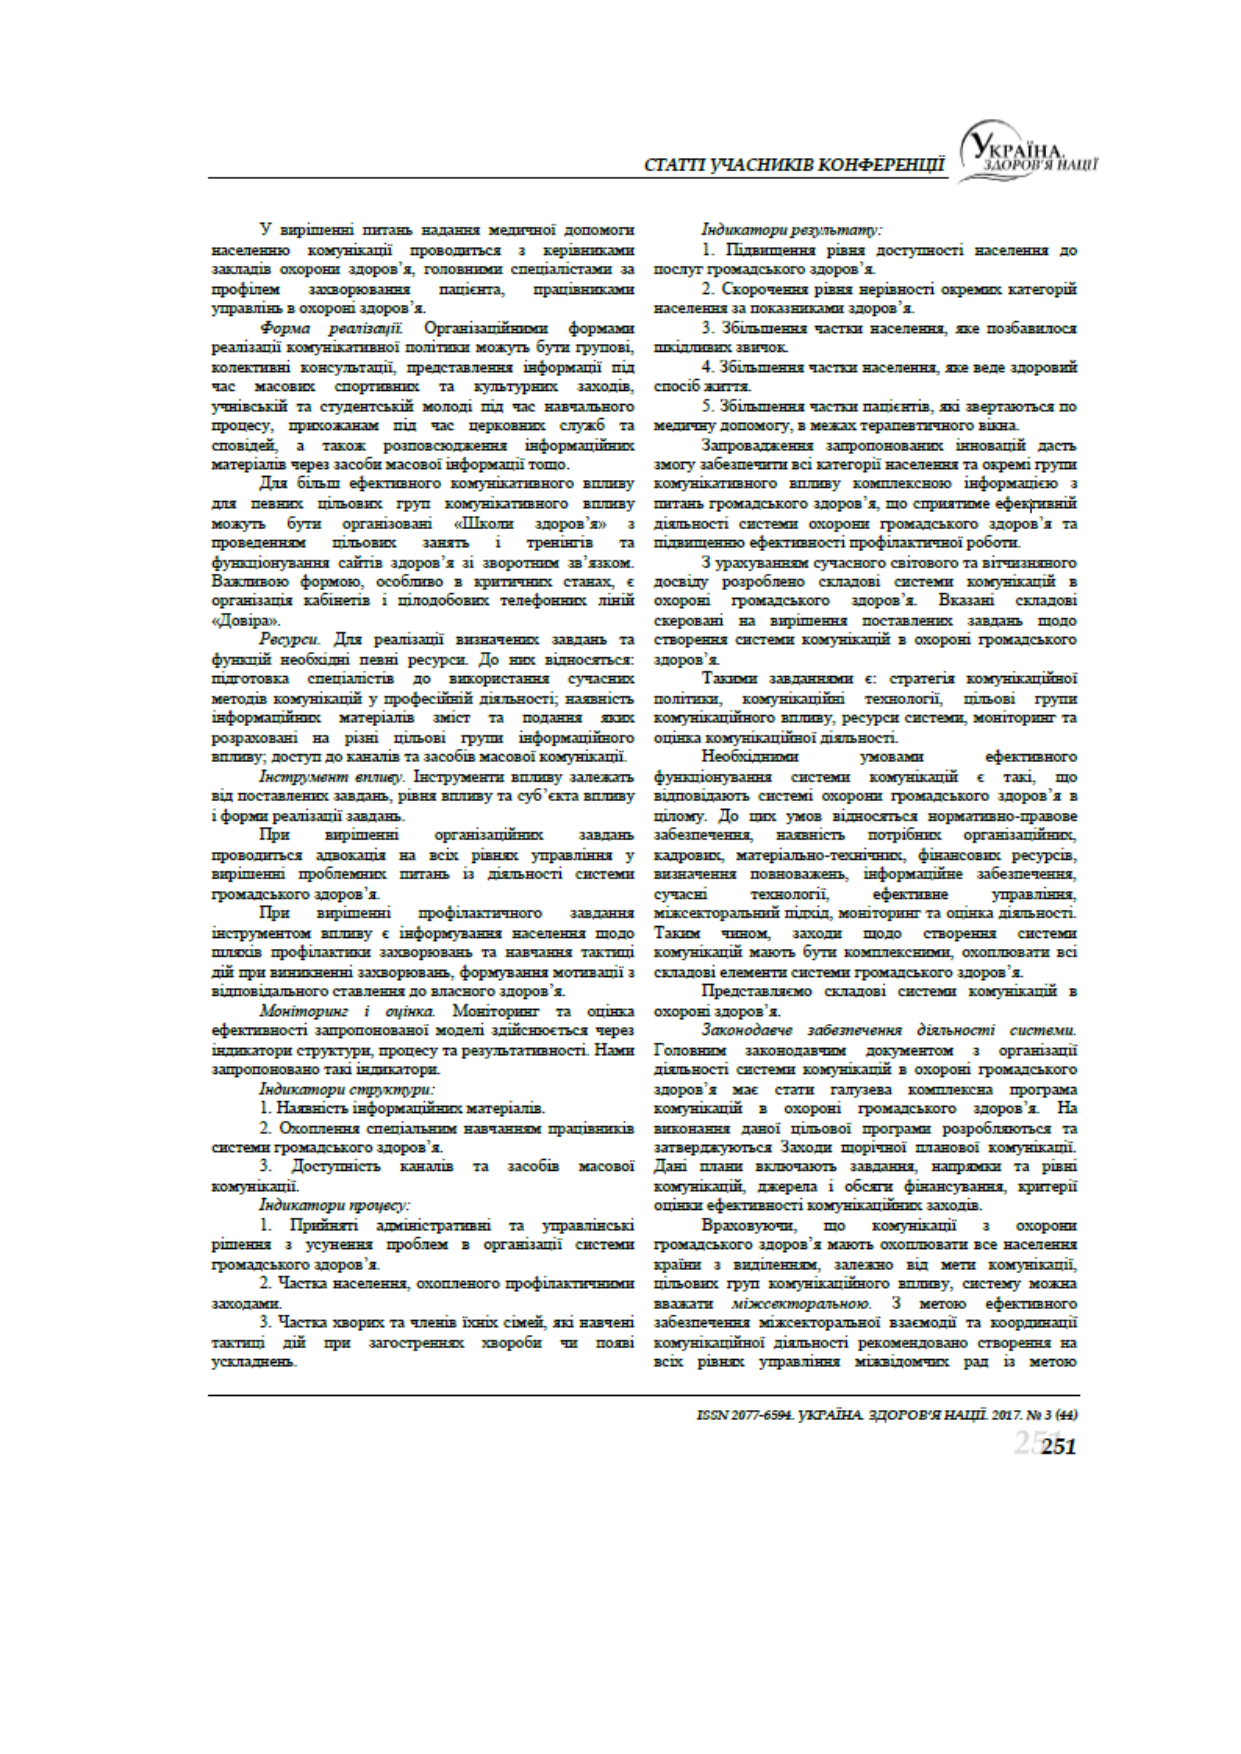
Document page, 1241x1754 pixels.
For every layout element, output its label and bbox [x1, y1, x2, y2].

picture [177, 118, 1118, 1495]
